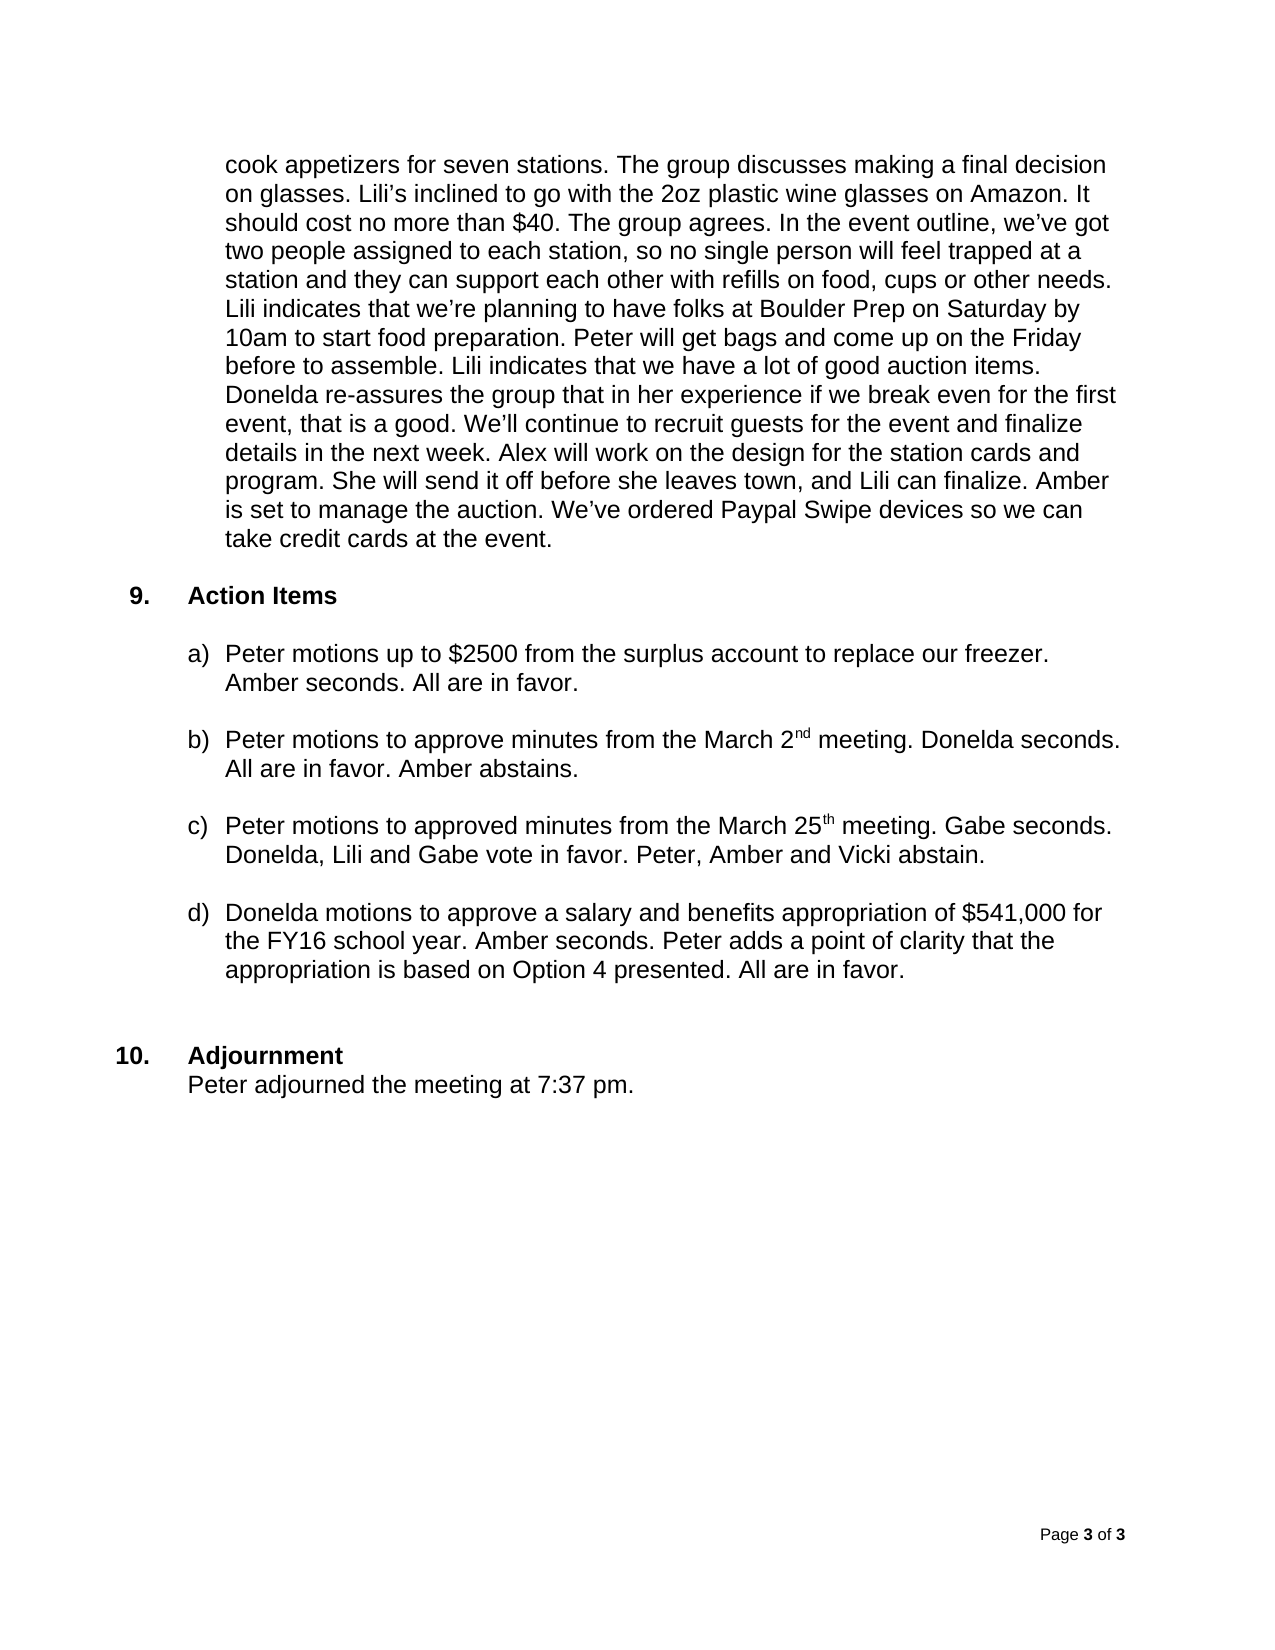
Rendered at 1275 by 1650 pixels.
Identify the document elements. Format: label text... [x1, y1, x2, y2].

list Peter motions up to $2500 from the surplus account to replace our freezer. Amber seconds. All are in favor. [187, 639, 1125, 696]
list Peter motions to approve minutes from the March 2nd meeting. Donelda seconds. All are in favor. Amber abstains. [187, 725, 1125, 782]
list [187, 150, 1125, 552]
list Action Items [150, 581, 1125, 610]
list Donelda motions to approve a salary and benefits appropriation of $541,000 for the FY16 school year. Amber seconds. Peter adds a point of clarity that the appropriation is based on Option 4 presented. All are in favor. [187, 897, 1125, 984]
text Peter adjourned the meeting at 7:37 pm. [187, 1070, 1125, 1099]
list Peter motions to approved minutes from the March 25th meeting. Gabe seconds. Donelda, Lili and Gabe vote in favor. Peter, Amber and Vicki abstain. [187, 811, 1125, 869]
list Adjournment [150, 1041, 1125, 1070]
